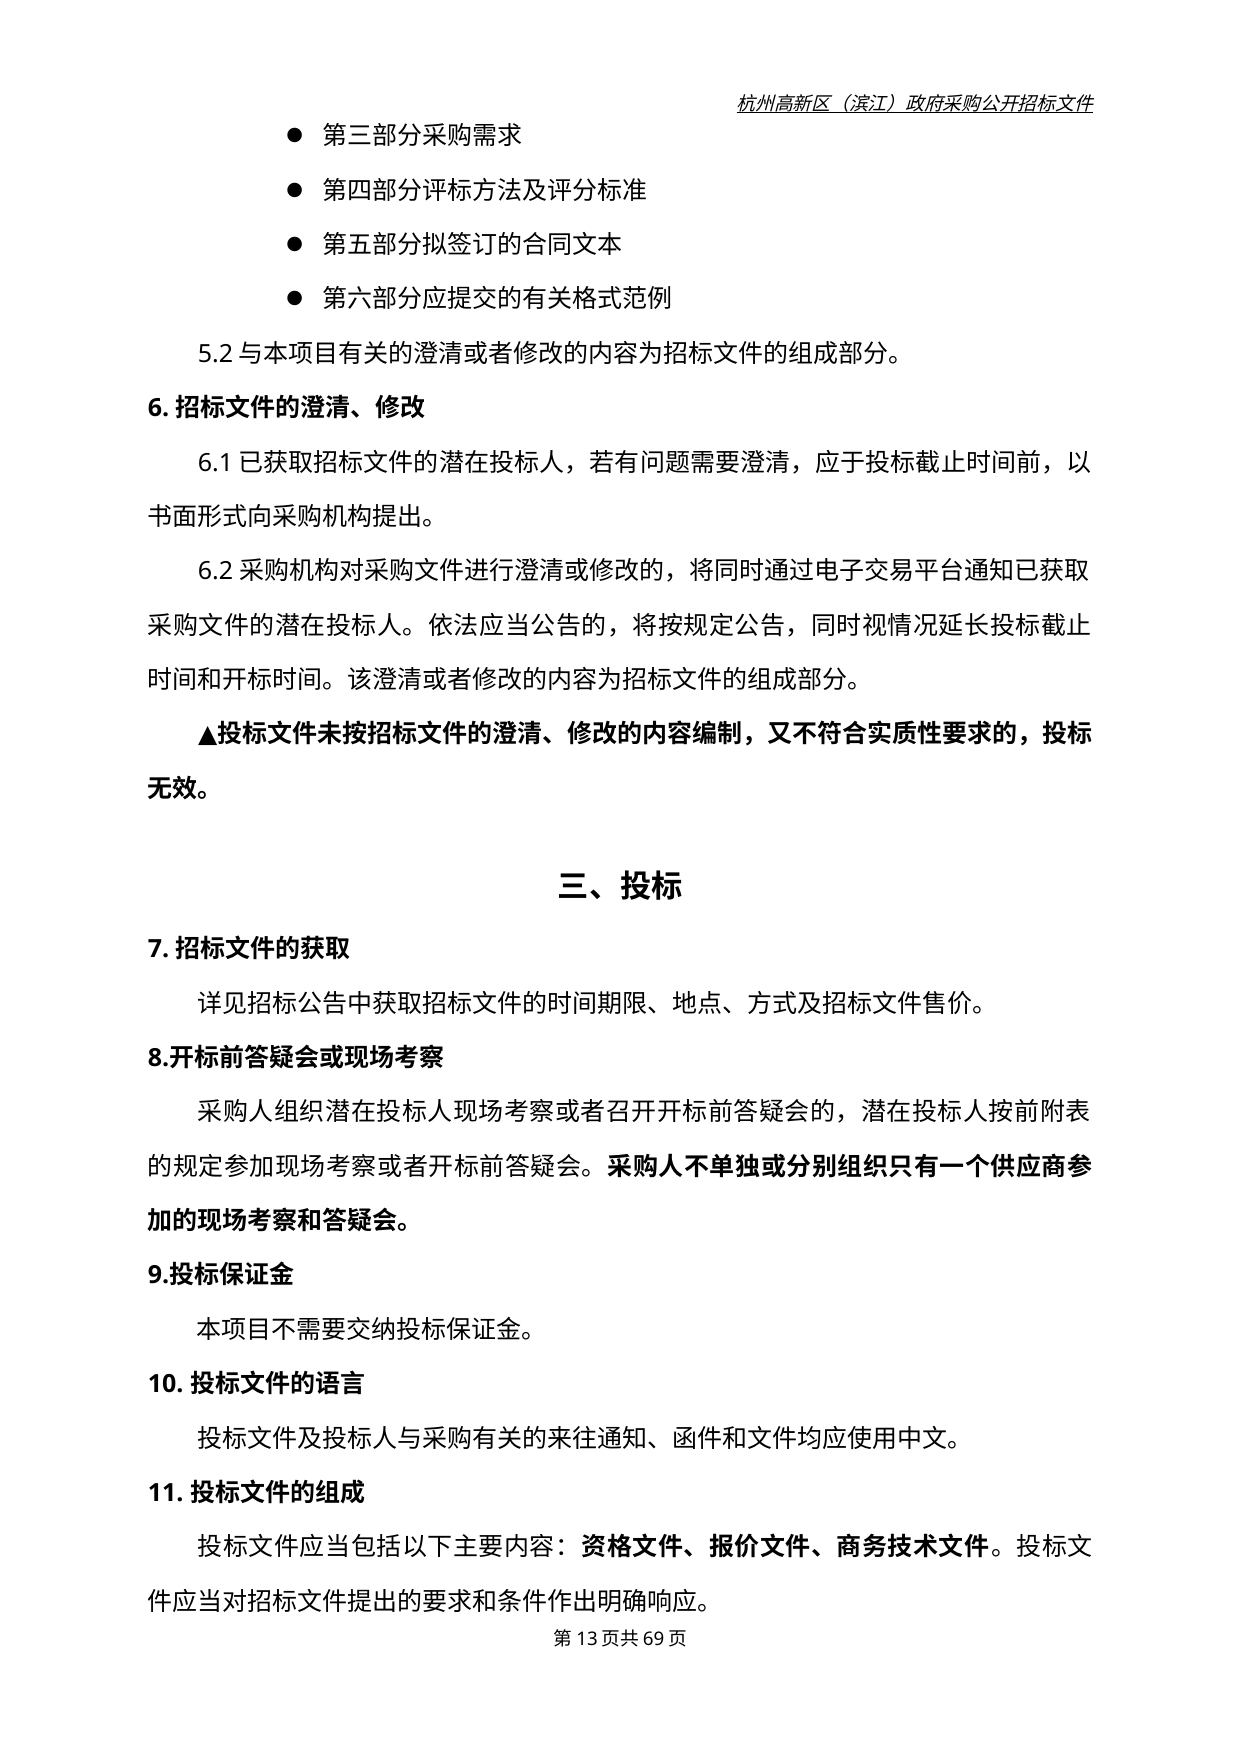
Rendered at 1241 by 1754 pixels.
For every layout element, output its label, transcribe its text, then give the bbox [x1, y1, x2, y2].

text 10. 投标文件的语言 [148, 1364, 1092, 1400]
text 6.1已获取招标文件的潜在投标人，若有问题需要澄清，应于投标截止时间前，以书面形式向采购机构提出。 [148, 442, 1092, 533]
list 第五部分拟签订的合同文本 [235, 224, 1092, 261]
text 8.开标前答疑会或现场考察 [148, 1037, 1092, 1074]
text 三、投标 [148, 861, 1092, 906]
text 本项目不需要交纳投标保证金。 [148, 1309, 1092, 1346]
text 9.投标保证金 [148, 1255, 1092, 1291]
text ▲投标文件未按招标文件的澄清、修改的内容编制，又不符合实质性要求的，投标无效。 [148, 714, 1092, 804]
text 5.2与本项目有关的澄清或者修改的内容为招标文件的组成部分。 [148, 333, 1092, 369]
text 采购人组织潜在投标人现场考察或者召开开标前答疑会的，潜在投标人按前附表的规定参加现场考察或者开标前答疑会。采购人不单独或分别组织只有一个供应商参加的现场考察和答疑会。 [148, 1092, 1092, 1237]
text 6. 招标文件的澄清、修改 [148, 388, 1092, 424]
list 第六部分应提交的有关格式范例 [235, 279, 1092, 315]
text 11. 投标文件的组成 [148, 1472, 1092, 1509]
text 投标文件应当包括以下主要内容：资格文件、报价文件、商务技术文件。投标文件应当对招标文件提出的要求和条件作出明确响应。 [148, 1527, 1092, 1617]
list 第三部分采购需求 [235, 116, 1092, 152]
text 详见招标公告中获取招标文件的时间期限、地点、方式及招标文件售价。 [148, 983, 1092, 1019]
text 投标文件及投标人与采购有关的来往通知、函件和文件均应使用中文。 [148, 1418, 1092, 1454]
list 第四部分评标方法及评分标准 [235, 170, 1092, 206]
text 7. 招标文件的获取 [148, 929, 1092, 965]
text 6.2 采购机构对采购文件进行澄清或修改的，将同时通过电子交易平台通知已获取采购文件的潜在投标人。依法应当公告的，将按规定公告，同时视情况延长投标截止时间和开标时间。该澄清或者修改的内容为招标文件的组成部分。 [148, 551, 1092, 696]
